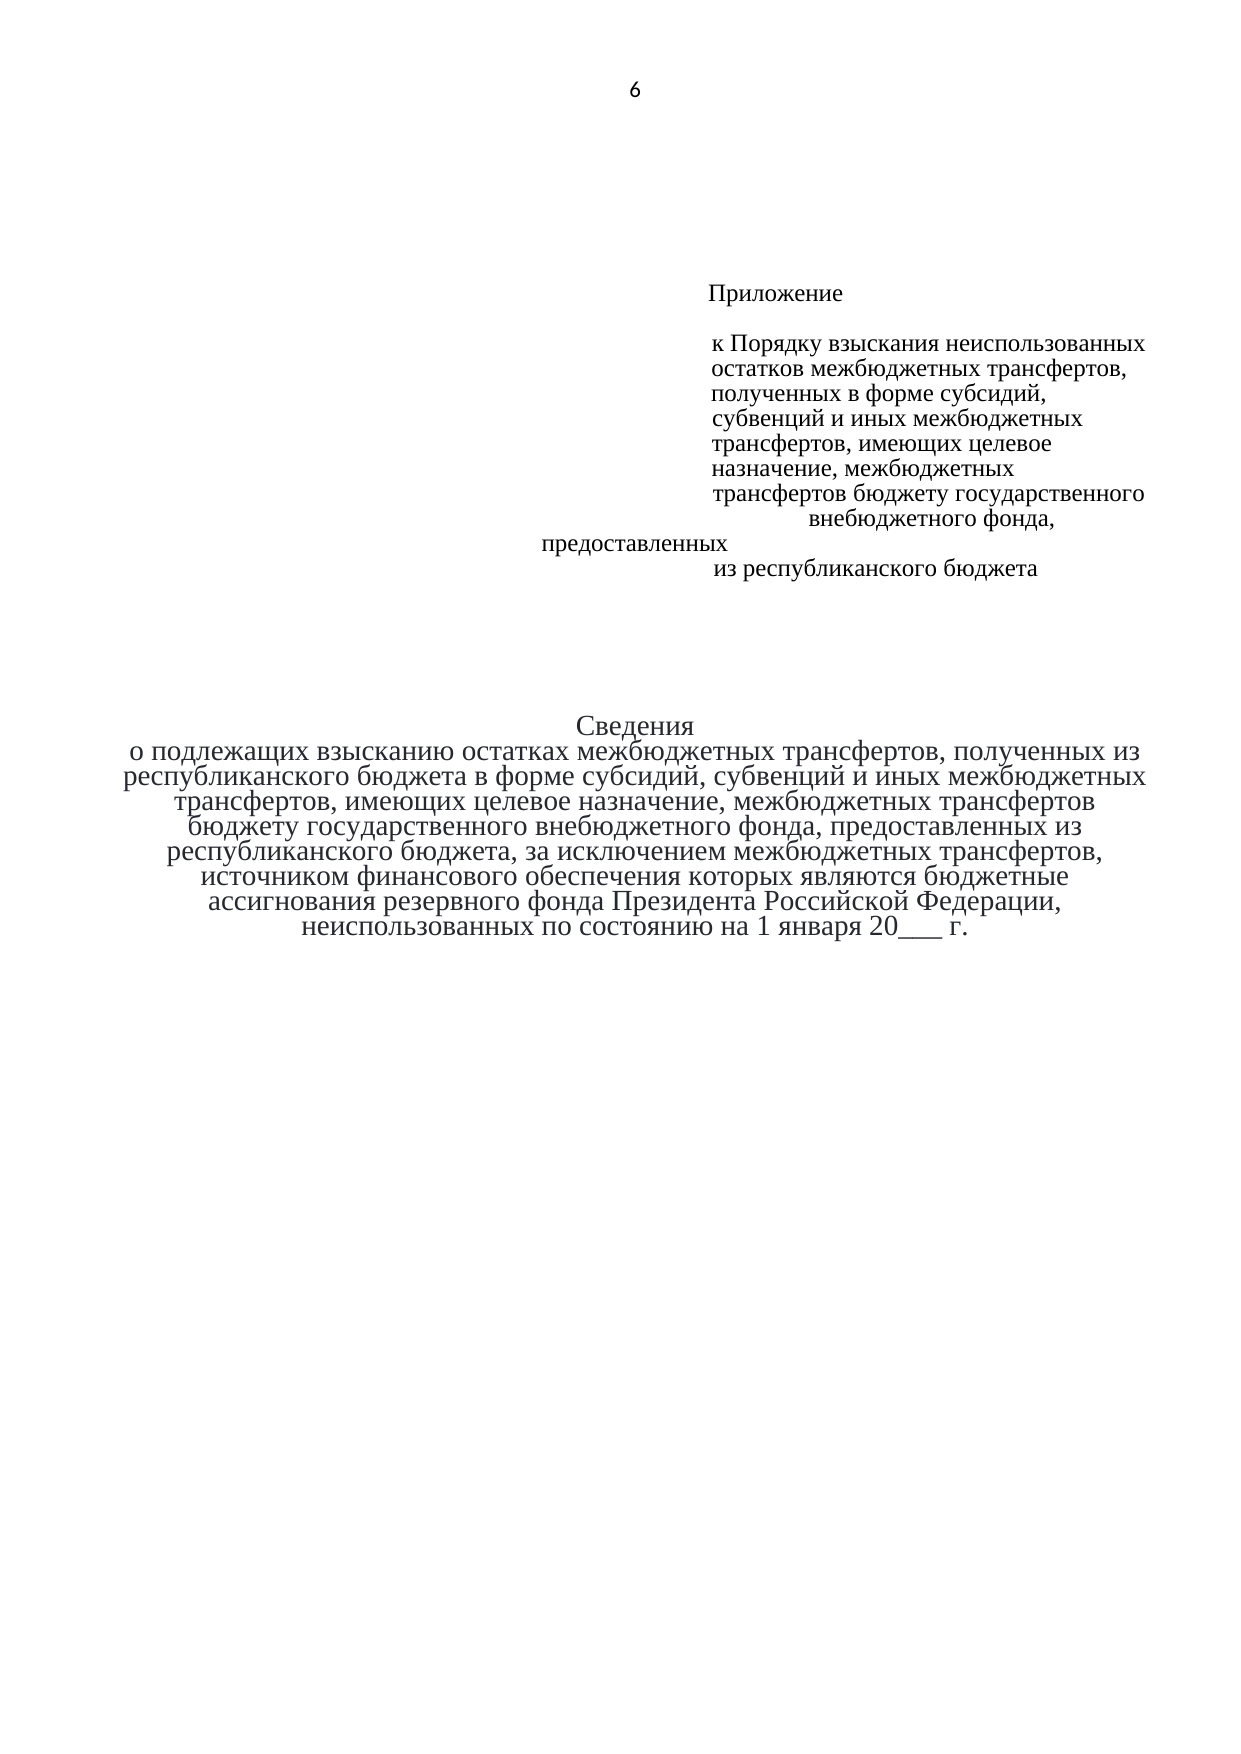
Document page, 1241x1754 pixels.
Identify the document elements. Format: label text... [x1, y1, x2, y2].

text трансфертов, имеющих целевое [118, 432, 1152, 457]
subtitle Сведения о подлежащих взысканию остатках межбюджетных трансфертов, полученных из республиканского бюджета в форме субсидий, субвенций и иных межбюджетных трансфертов, имеющих целевое назначение, межбюджетных трансфертов бюджету государственного внебюджетного фонда, предоставленных из республиканского бюджета, за исключением межбюджетных трансфертов, источником финансового обеспечения которых являются бюджетные ассигнования резервного фонда Президента Российской Федерации, неиспользованных по состоянию на 1 января 20___ г. [118, 716, 1152, 941]
text полученных в форме субсидий, [118, 382, 1152, 407]
text остатков межбюджетных трансфертов, [118, 357, 1152, 382]
text трансфертов бюджету государственного [118, 482, 1152, 507]
text Приложение [118, 282, 1152, 307]
text назначение, межбюджетных [118, 457, 1152, 482]
text к Порядку взыскания неиспользованных [118, 332, 1152, 357]
text субвенций и иных межбюджетных [118, 407, 1152, 432]
text из республиканского бюджета [118, 557, 1152, 582]
text внебюджетного фонда, предоставленных [118, 507, 1152, 557]
